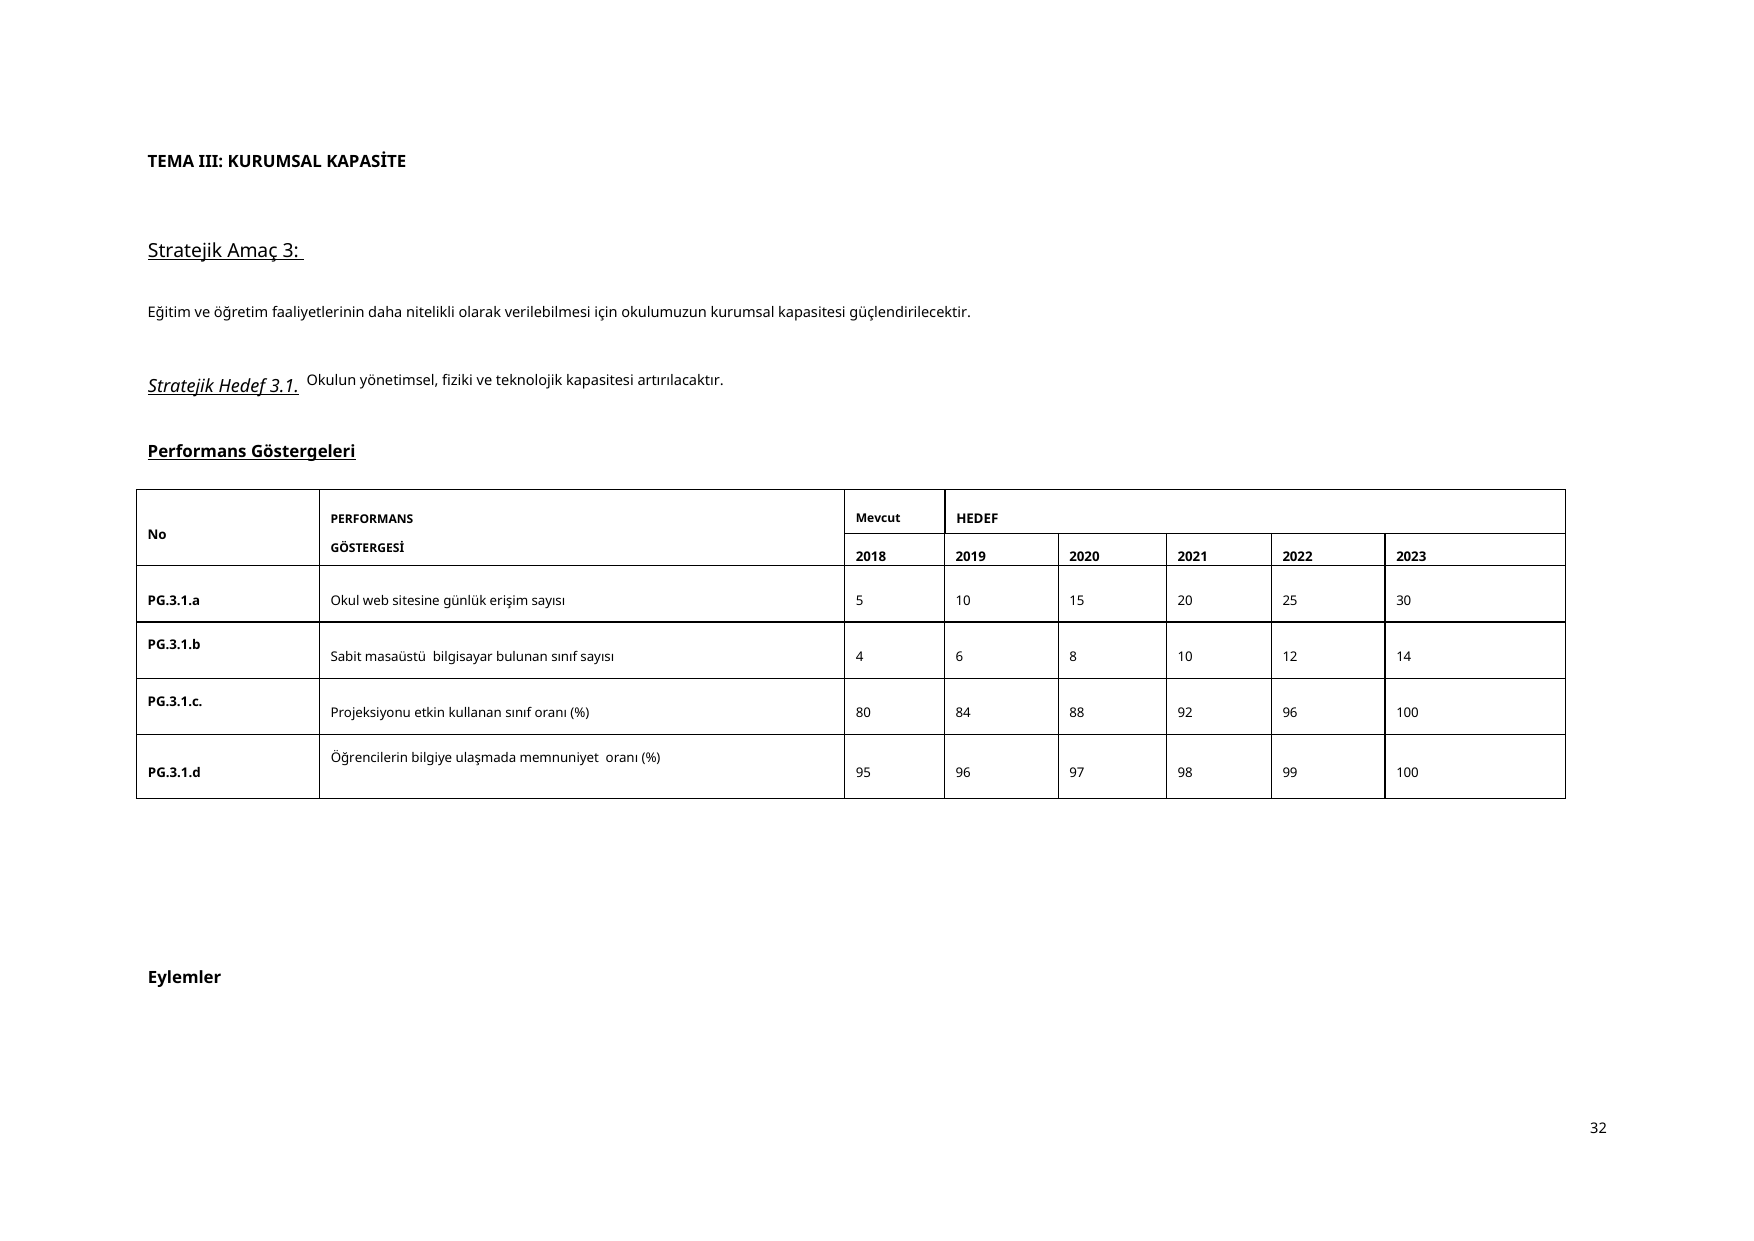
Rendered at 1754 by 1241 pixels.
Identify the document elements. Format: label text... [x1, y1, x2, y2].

table_cell 84 [945, 679, 1058, 734]
text Stratejik Amaç 3: [148, 217, 1606, 263]
text Eğitim ve öğretim faaliyetlerinin daha nitelikli olarak verilebilmesi için okulumuzun kurumsal kapasitesi güçlendirilecektir. [147, 288, 1606, 322]
text Performans Göstergeleri [147, 423, 1606, 462]
table_cell 2019 [945, 534, 1058, 565]
table_cell 10 [1167, 623, 1271, 678]
table_cell 100 [1386, 679, 1565, 734]
table_cell 97 [1059, 735, 1166, 797]
table_cell PG.3.1.b [137, 623, 319, 678]
table_cell 100 [1386, 735, 1565, 797]
table_cell 80 [845, 679, 944, 734]
table_cell 2023 [1386, 534, 1565, 565]
table_cell 88 [1059, 679, 1166, 734]
table_cell 14 [1386, 623, 1565, 678]
table_cell 2018 [845, 534, 944, 565]
table_cell 92 [1167, 679, 1271, 734]
table_header No [137, 490, 319, 565]
table_cell 98 [1167, 735, 1271, 797]
table_cell 10 [945, 566, 1058, 621]
table_header Mevcut [845, 490, 944, 533]
table_cell Okul web sitesine günlük erişim sayısı [320, 566, 844, 621]
table_cell PG.3.1.d [137, 735, 319, 797]
table_cell 95 [845, 735, 944, 797]
table_cell PG.3.1.a [137, 566, 319, 621]
table_cell 20 [1167, 566, 1271, 621]
table_cell 5 [845, 566, 944, 621]
table_cell Öğrencilerin bilgiye ulaşmada memnuniyet oranı (%) [320, 735, 844, 797]
table_cell 2021 [1167, 534, 1271, 565]
table_cell 4 [845, 623, 944, 678]
table_cell Sabit masaüstü bilgisayar bulunan sınıf sayısı [320, 623, 844, 678]
table_cell 8 [1059, 623, 1166, 678]
table_cell 25 [1272, 566, 1384, 621]
table_cell PG.3.1.c. [137, 679, 319, 734]
table_header PERFORMANS GÖSTERGESİ [320, 490, 844, 565]
table_cell 99 [1272, 735, 1384, 797]
text Stratejik Hedef 3.1. Okulun yönetimsel, fiziki ve teknolojik kapasitesi artırılacaktır. [148, 355, 1606, 398]
table_cell 30 [1386, 566, 1565, 621]
text TEMA III: KURUMSAL KAPASİTE [147, 133, 1606, 172]
text Eylemler [148, 949, 1606, 989]
table_cell Projeksiyonu etkin kullanan sınıf oranı (%) [320, 679, 844, 734]
table_cell 6 [945, 623, 1058, 678]
table_cell 2022 [1272, 534, 1384, 565]
table_cell 96 [945, 735, 1058, 797]
table_cell 15 [1059, 566, 1166, 621]
table_header HEDEF [946, 490, 1565, 533]
table_cell 96 [1272, 679, 1384, 734]
table_cell 12 [1272, 623, 1384, 678]
table_cell 2020 [1059, 534, 1166, 565]
